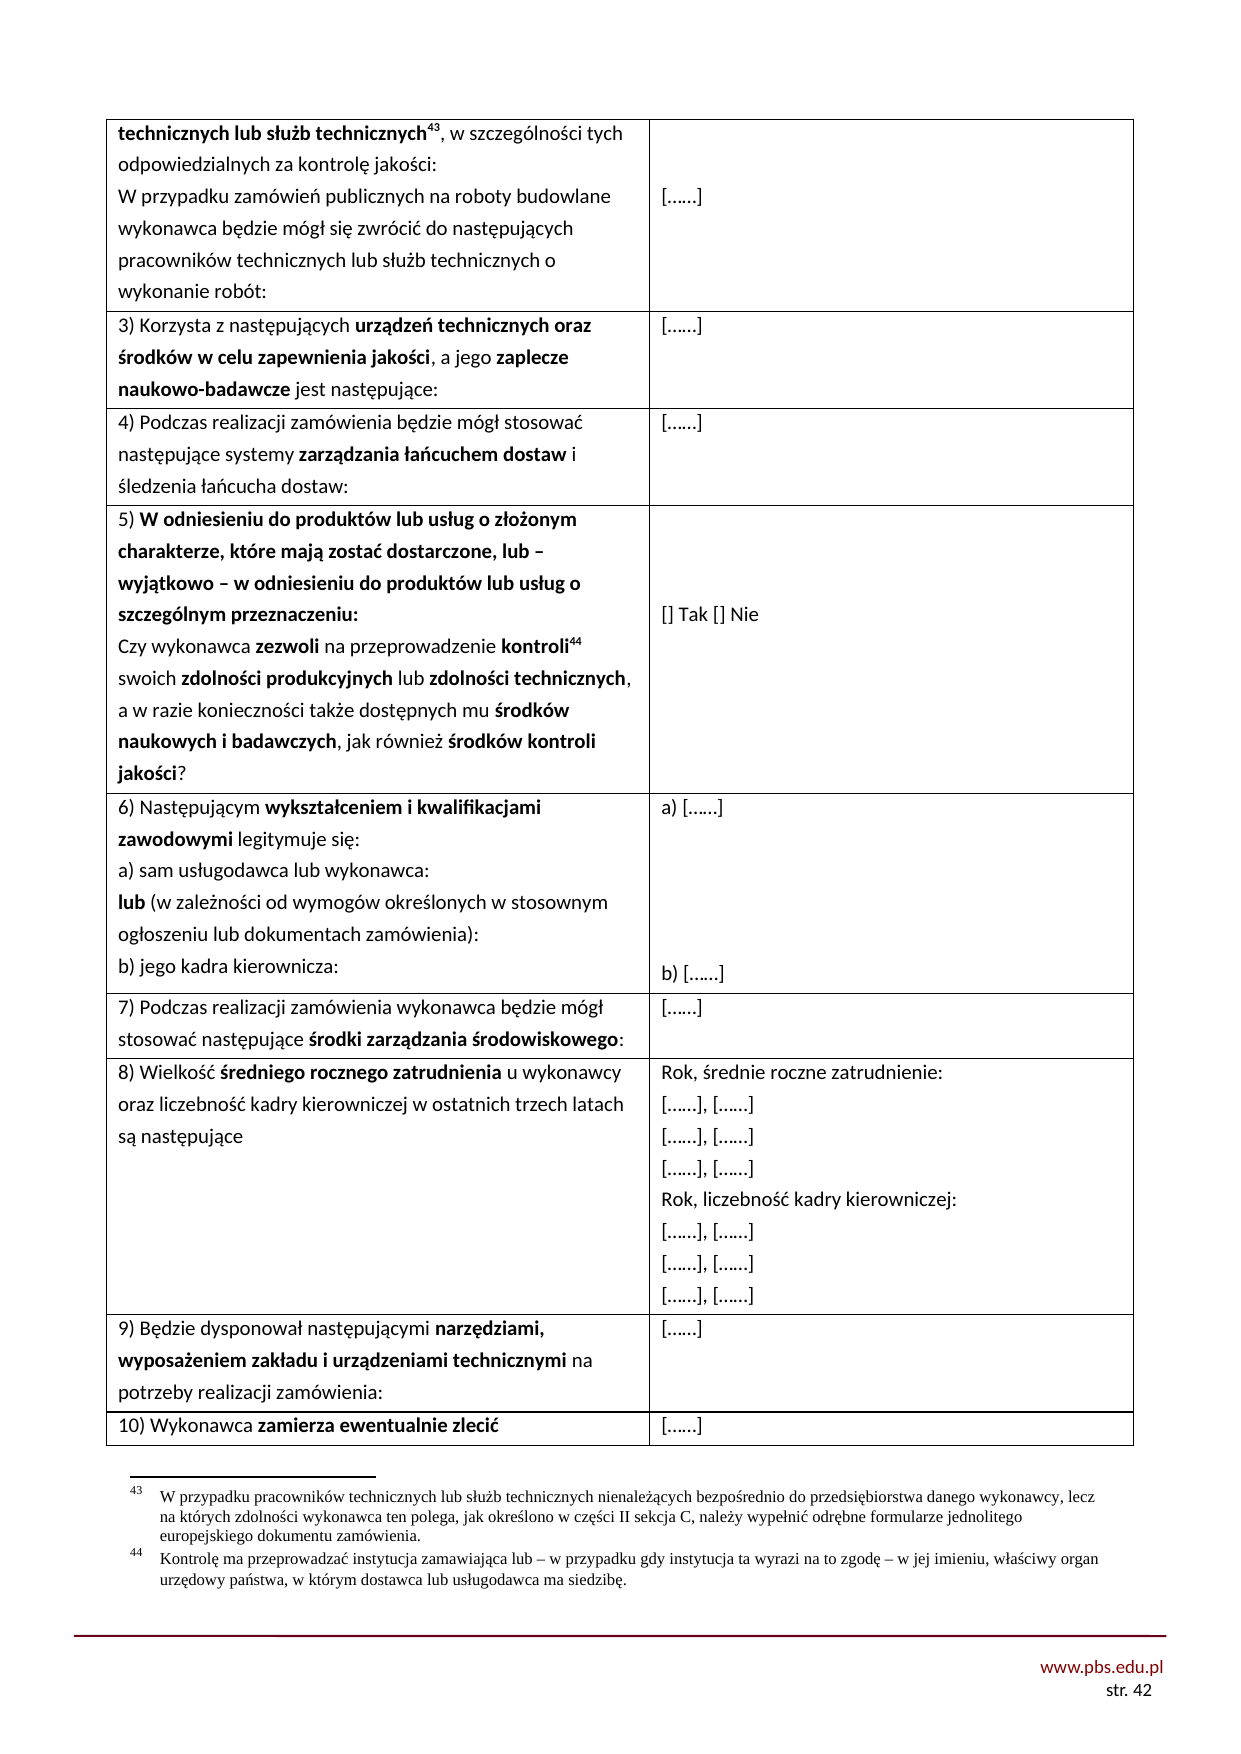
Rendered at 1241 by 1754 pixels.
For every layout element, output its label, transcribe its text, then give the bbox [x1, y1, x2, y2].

table_cell [] Tak [] Nie [650, 506, 1133, 793]
table_cell 8) Wielkość średniego rocznego zatrudnienia u wykonawcy oraz liczebność kadry kierowniczej w ostatnich trzech latach są następujące [107, 1059, 649, 1314]
table_cell 5) W odniesieniu do produktów lub usług o złożonym charakterze, które mają zostać dostarczone, lub – wyjątkowo – w odniesieniu do produktów lub usług o szczególnym przeznaczeniu: Czy wykonawca zezwoli na przeprowadzenie kontroli swoich zdolności produkcyjnych lub zdolności technicznych, a w razie konieczności także dostępnych mu środków naukowych i badawczych, jak również środków kontroli jakości? [107, 506, 649, 793]
table_cell Rok, średnie roczne zatrudnienie: [……], [……] [……], [……] [……], [……] Rok, liczebność kadry kierowniczej: [……], [……] [……], [……] [……], [……] [650, 1059, 1133, 1314]
table_cell 4) Podczas realizacji zamówienia będzie mógł stosować następujące systemy zarządzania łańcuchem dostaw i śledzenia łańcucha dostaw: [107, 409, 649, 505]
table_cell [……] [……] [650, 120, 1133, 311]
table_cell 3) Korzysta z następujących urządzeń technicznych oraz środków w celu zapewnienia jakości, a jego zaplecze naukowo-badawcze jest następujące: [107, 312, 649, 408]
table_cell [……] [650, 312, 1133, 408]
table_cell a) [……] b) [……] [650, 794, 1133, 993]
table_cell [107, 120, 649, 311]
table_cell 6) Następującym wykształceniem i kwalifikacjami zawodowymi legitymuje się: a) sam usługodawca lub wykonawca: lub (w zależności od wymogów określonych w stosownym ogłoszeniu lub dokumentach zamówienia): b) jego kadra kierownicza: [107, 794, 649, 993]
table_cell [……] [650, 1413, 1133, 1445]
table_cell [……] [650, 409, 1133, 505]
table_cell [……] [650, 994, 1133, 1058]
table_cell 9) Będzie dysponował następującymi narzędziami, wyposażeniem zakładu i urządzeniami technicznymi na potrzeby realizacji zamówienia: [107, 1315, 649, 1411]
table_cell [……] [650, 1315, 1133, 1411]
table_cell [107, 1413, 649, 1445]
table_cell 7) Podczas realizacji zamówienia wykonawca będzie mógł stosować następujące środki zarządzania środowiskowego: [107, 994, 649, 1058]
